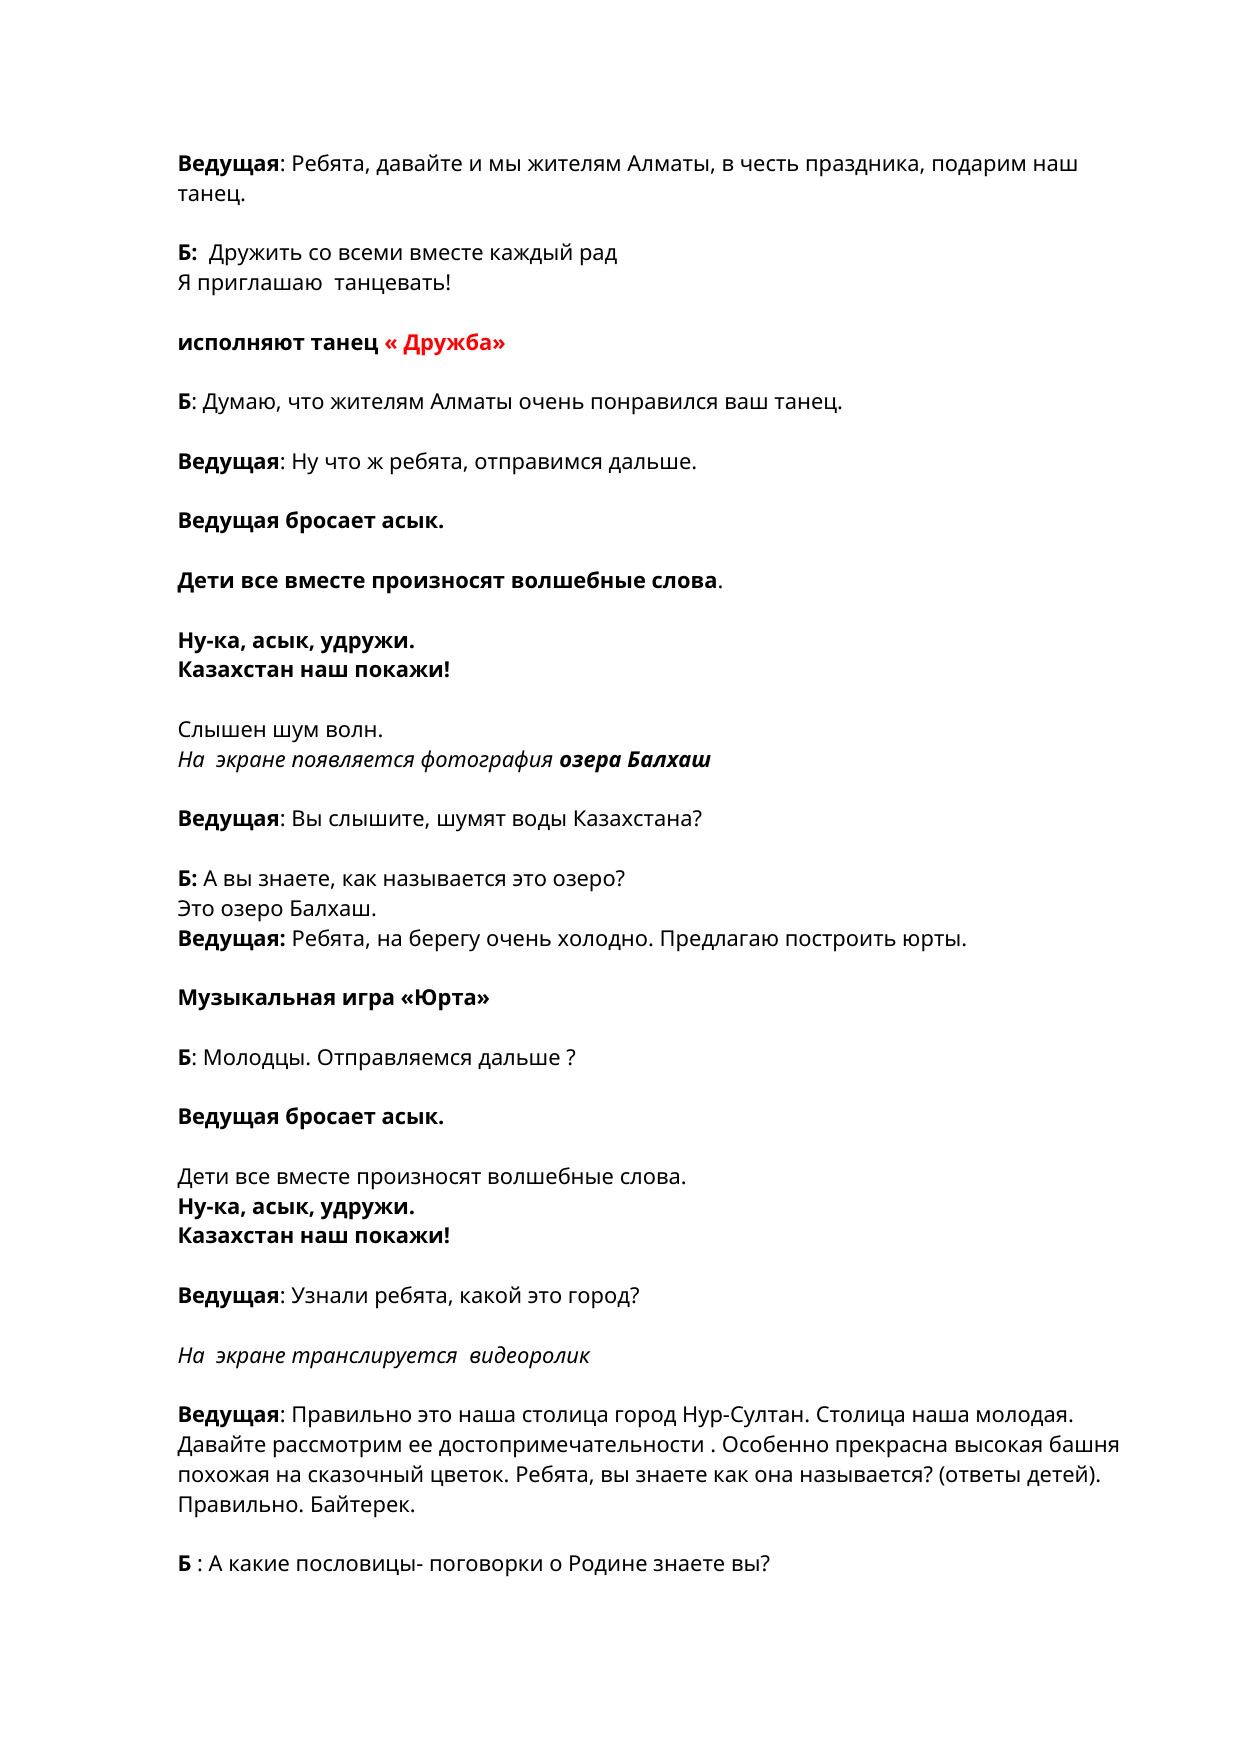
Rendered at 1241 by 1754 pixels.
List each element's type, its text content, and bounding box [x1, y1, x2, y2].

text Ведущая: Узнали ребята, какой это город? На экране транслируется видеоролик Ведущая: Правильно это наша столица город Нур-Султан. Столица наша молодая. Давайте рассмотрим ее достопримечательности . Особенно прекрасна высокая башня похожая на сказочный цветок. Ребята, вы знаете как она называется? (ответы детей). Правильно. Байтерек. [177, 1250, 1152, 1518]
text Б: А вы знаете, как называется это озеро? Это озеро Балхаш. Ведущая: Ребята, на берегу очень холодно. Предлагаю построить юрты. Музыкальная игра «Юрта» Б: Молодцы. Отправляемся дальше ? Ведущая бросает асык. [177, 833, 1152, 1131]
text Б : А какие пословицы- поговорки о Родине знаете вы? [177, 1518, 1152, 1578]
text Ведущая: Ну что ж ребята, отправимся дальше. Ведущая бросает асык. [177, 416, 1152, 535]
text Слышен шум волн. На экране появляется фотография озера Балхаш Ведущая: Вы слышите, шумят воды Казахстана? [177, 684, 1152, 833]
text Дети все вместе произносят волшебные слова. Ну-ка, асык, удружи. Казахстан наш покажи! [177, 1131, 1152, 1250]
text Б: Дружить со всеми вместе каждый рад Я приглашаю танцевать! исполняют танец « Дружба» [177, 207, 1152, 356]
text Дети все вместе произносят волшебные слова. [177, 535, 1152, 595]
text Ведущая: Ребята, давайте и мы жителям Алматы, в честь праздника, подарим наш танец. [177, 118, 1152, 207]
text Ну-ка, асык, удружи. Казахстан наш покажи! [177, 624, 1152, 684]
text Б: Думаю, что жителям Алматы очень понравился ваш танец. [177, 386, 1152, 416]
